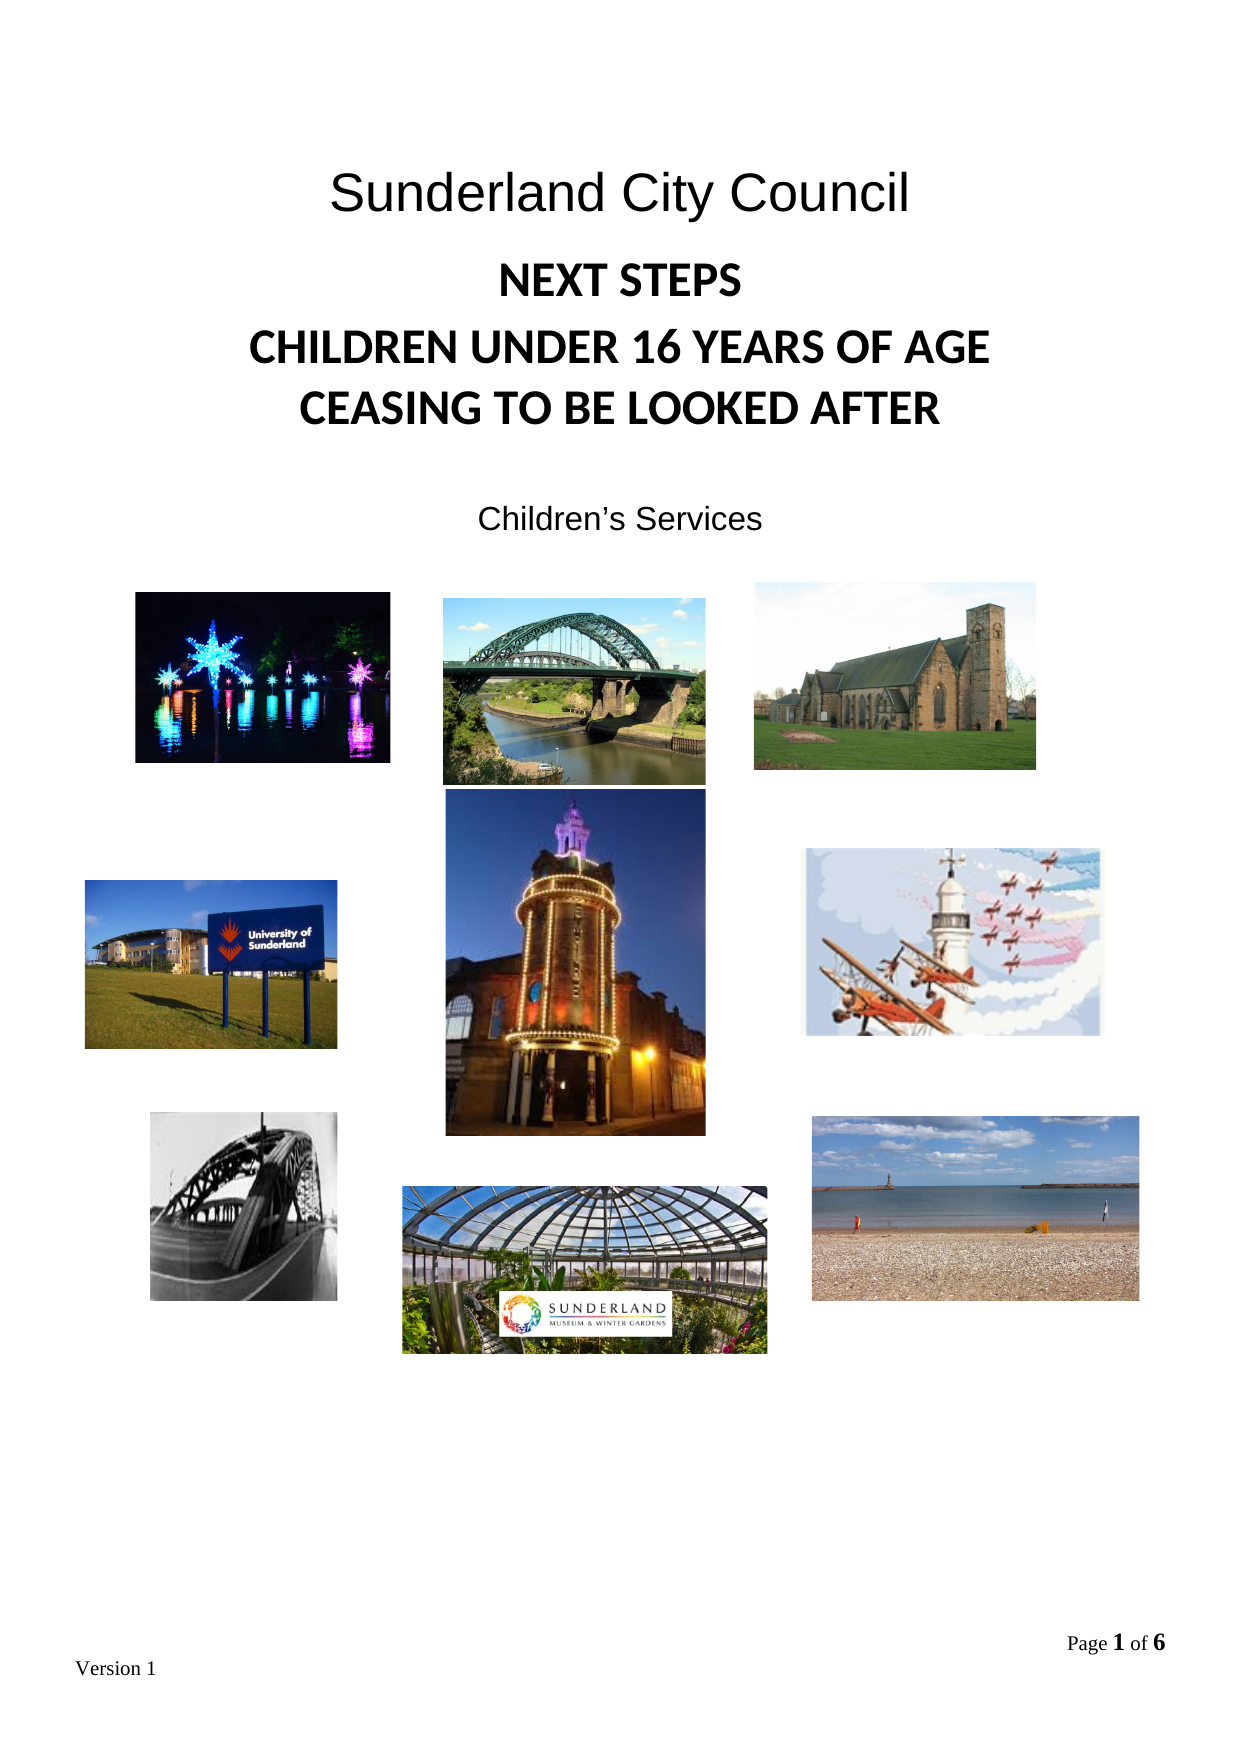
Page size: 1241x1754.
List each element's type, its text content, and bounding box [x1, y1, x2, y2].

text Sunderland City Council [75, 160, 1165, 222]
picture [800, 848, 1107, 1036]
text CEASING TO BE LOOKED AFTER [75, 376, 1165, 437]
text Children’s Services [75, 499, 1165, 538]
picture [753, 582, 1037, 770]
picture [811, 1116, 1140, 1301]
picture [402, 1186, 768, 1354]
picture [84, 880, 338, 1049]
picture [135, 592, 391, 763]
text CHILDREN UNDER 16 YEARS OF AGE [75, 315, 1165, 376]
picture [443, 598, 706, 785]
picture [445, 789, 706, 1136]
text NEXT STEPS [75, 247, 1165, 308]
picture [150, 1112, 338, 1301]
